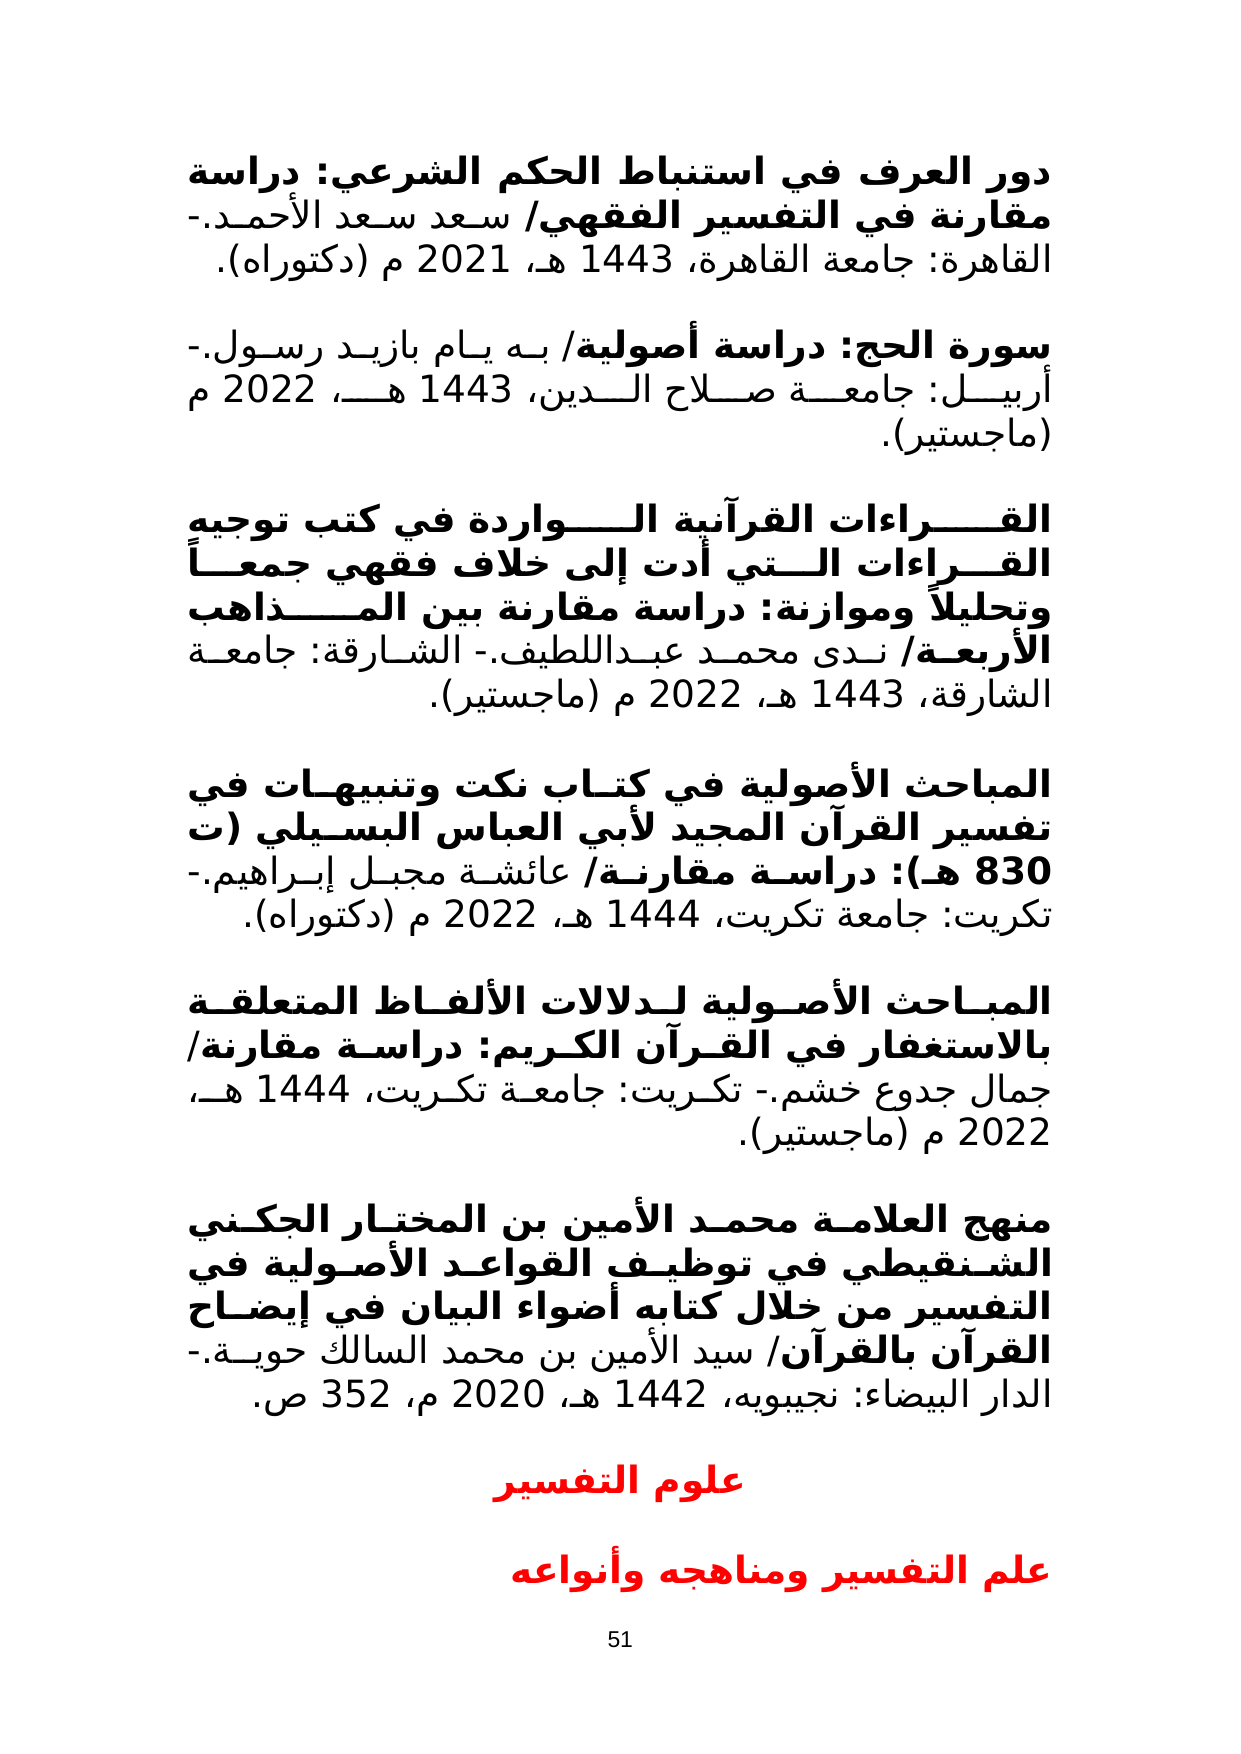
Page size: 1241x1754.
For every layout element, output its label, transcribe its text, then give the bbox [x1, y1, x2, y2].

text منهج العلامة محمد الأمين بن المختار الجكني الشنقيطي في توظيف القواعد الأصولية في التفسير من خلال كتابه أضواء البيان في إيضاح القرآن بالقرآن/ سيد الأمين بن محمد السالك حوية.- الدار البيضاء: نجيبويه، 1442 هـ، 2020 م، 352 ص. [187, 1198, 1053, 1416]
text المباحث الأصولية في كتاب نكت وتنبيهات في تفسير القرآن المجيد لأبي العباس البسيلي (ت 830 هـ): دراسة مقارنة/ عائشة مجبل إبراهيم.- تكريت: جامعة تكريت، 1444 هـ، 2022 م (دكتوراه). [187, 762, 1053, 937]
text سورة الحج: دراسة أصولية/ به يام بازيد رسول.- أربيل: جامعة صلاح الدين، 1443 هـ، 2022 م (ماجستير). [187, 324, 1053, 455]
text علوم التفسير [187, 1459, 1053, 1503]
text علم التفسير ومناهجه وأنواعه [187, 1548, 1053, 1592]
text المباحث الأصولية لدلالات الألفاظ المتعلقة بالاستغفار في القرآن الكريم: دراسة مقارنة/ جمال جدوع خشم.- تكريت: جامعة تكريت، 1444 هـ، 2022 م (ماجستير). [187, 980, 1053, 1154]
text دور العرف في استنباط الحكم الشرعي: دراسة مقارنة في التفسير الفقهي/ سعد سعد الأحمد.- القاهرة: جامعة القاهرة، 1443 هـ، 2021 م (دكتوراه). [187, 150, 1053, 281]
text القراءات القرآنية الواردة في كتب توجيه القراءات التي أدت إلى خلاف فقهي جمعاً وتحليلاً وموازنة: دراسة مقارنة بين المذاهب الأربعة/ ندى محمد عبداللطيف.-​ الشارقة: جامعة الشارقة، 1443 هـ، 2022 م (ماجستير). [187, 498, 1053, 716]
